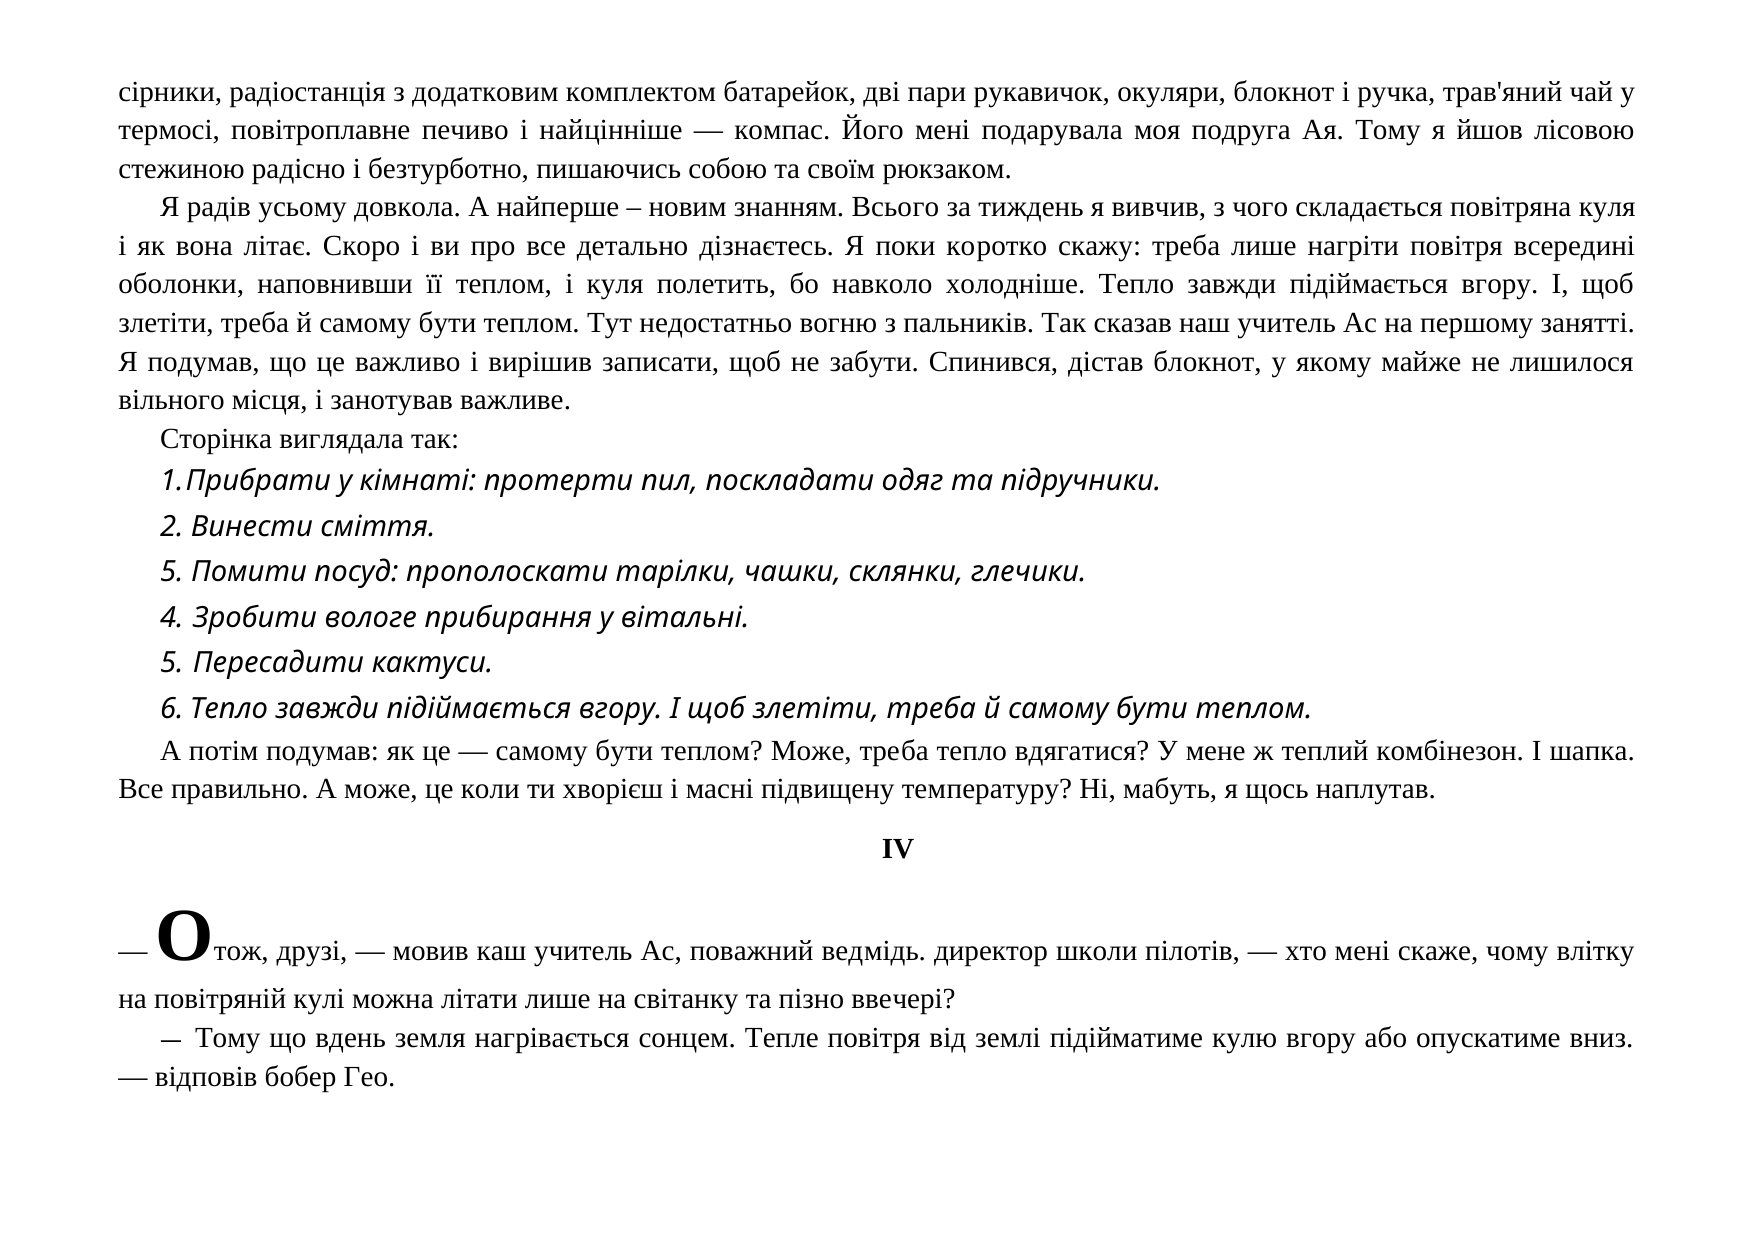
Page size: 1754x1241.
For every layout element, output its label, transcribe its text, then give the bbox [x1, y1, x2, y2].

list Винести сміття. [118, 505, 1636, 544]
text Сторінка виглядала так: [118, 421, 1636, 454]
text ІV [118, 831, 1636, 864]
list Пересадити кактуси. [118, 642, 1636, 681]
list Тому що вдень земля нагрівається сонцем. Тепле повітря від землі підійматиме кулю вгору або опускатиме вниз. — відповів бобер Гео. [118, 1020, 1636, 1092]
text А потім подумав: як це — самому бути теплом? Може, треба тепло вдягатися? У мене ж теплий комбінезон. І шапка. Все правильно. А може, це коли ти хворієш і масні підвищену температуру? Ні, мабуть, я щось наплутав. [118, 733, 1636, 805]
text — Отож, друзі, — мовив каш учитель Ас, поважний ведмідь. директор школи пілотів, — хто мені скаже, чому влітку на повітряній кулі можна літати лише на світанку та пізно ввечері? [118, 890, 1636, 1015]
list Зробити вологе прибирання у вітальні. [118, 596, 1636, 636]
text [118, 74, 1636, 184]
list Тепло завжди підіймається вгору. І щоб злетіти, треба й самому бути теплом. [118, 687, 1636, 727]
text 5. Помити посуд: прополоскати тарілки, чашки, склянки, глечики. [118, 551, 1636, 590]
text Я радів усьому довкола. А найперше – новим знанням. Всього за тиждень я вивчив, з чого складається повітряна куля і як вона літає. Скоро і ви про все детально дізнаєтесь. Я поки коротко скажу: треба лише нагріти повітря всередині оболонки, наповнивши її теплом, і куля полетить, бо навколо холодніше. Тепло завжди підіймається вгору. І, щоб злетіти, треба й самому бути теплом. Тут недостатньо вогню з пальників. Так сказав наш учитель Ас на першому занятті. Я подумав, що це важливо і вирішив записати, щоб не забути. Спинився, дістав блокнот, у якому майже не лишилося вільного місця, і занотував важливе. [118, 189, 1636, 416]
list Прибрати у кімнаті: протерти пил, поскладати одяг та підручники. [118, 459, 1636, 499]
